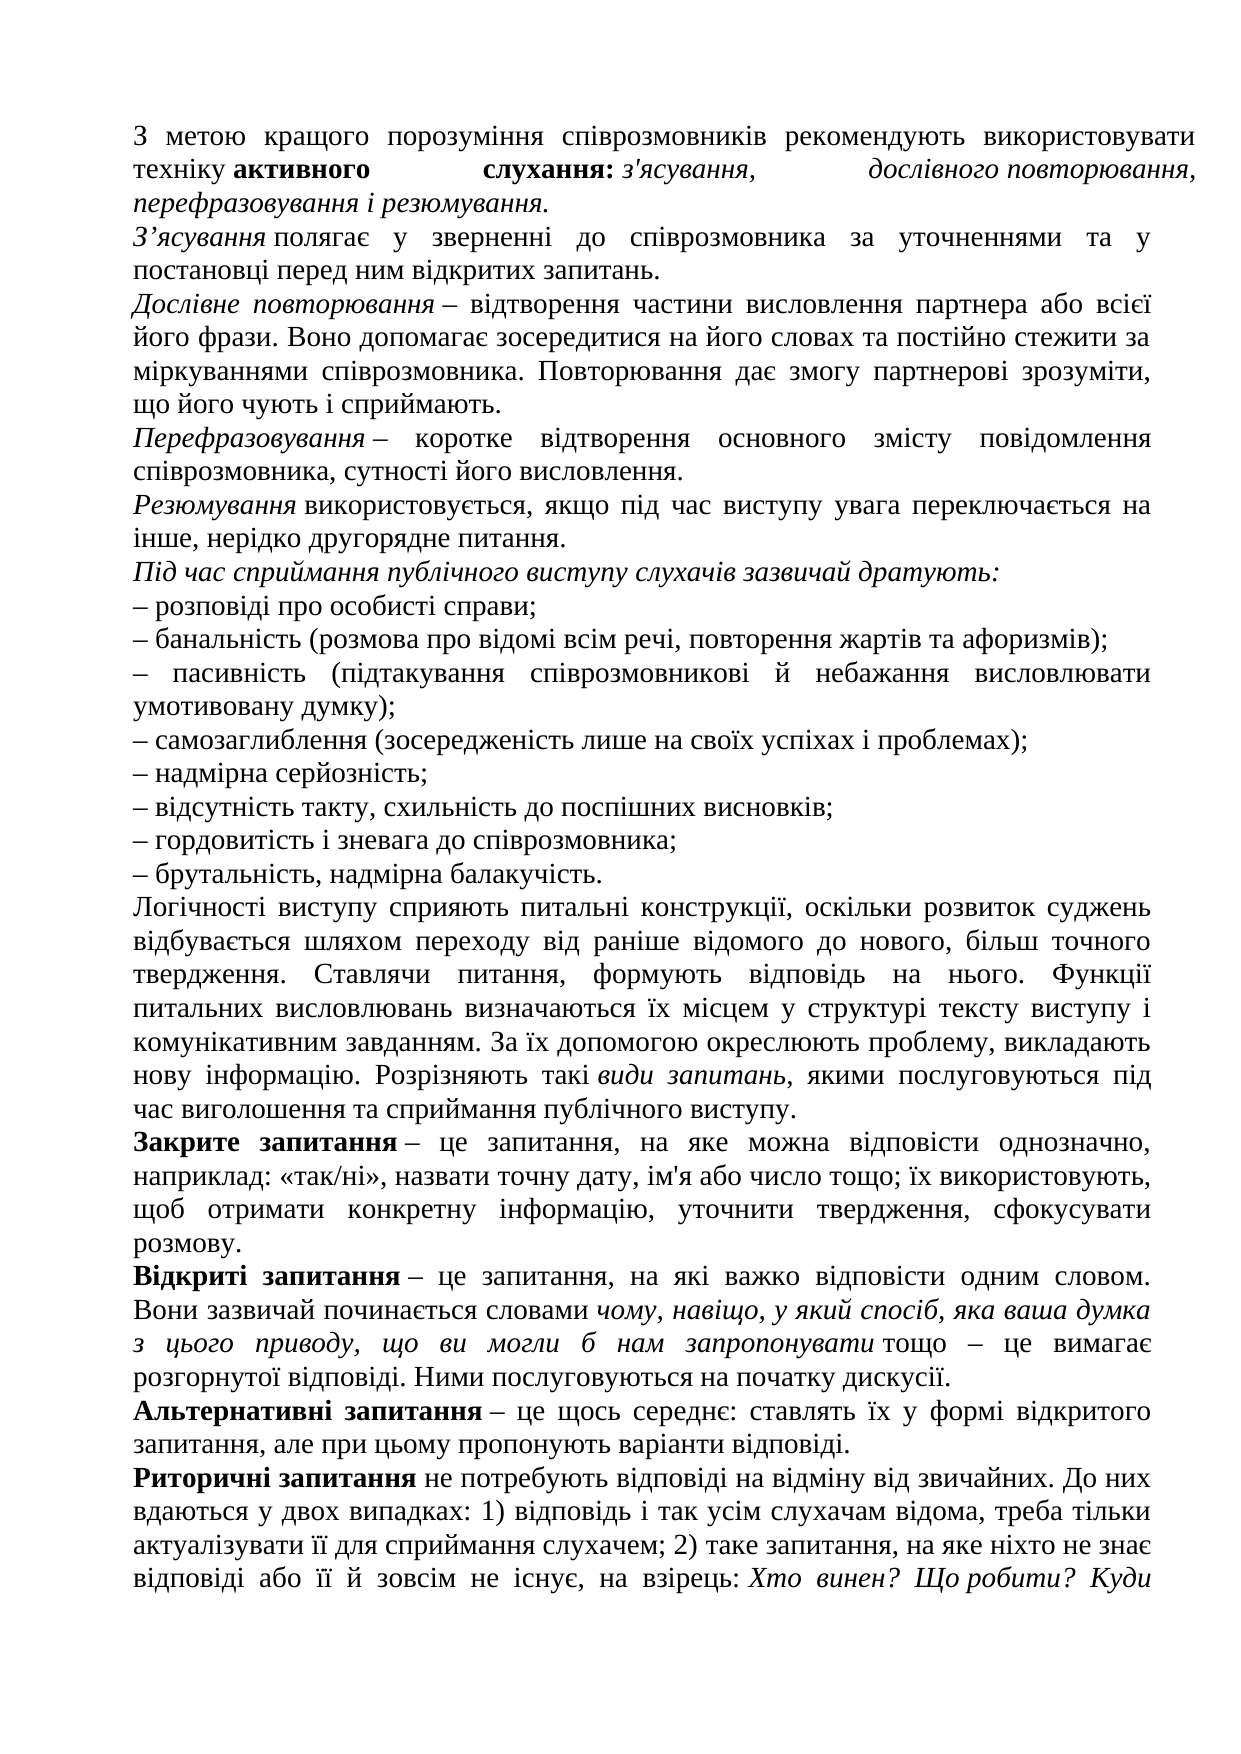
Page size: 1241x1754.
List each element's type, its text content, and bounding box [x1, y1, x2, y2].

text З метою кращого порозуміння співрозмовників рекомендують використовувати техніку активного слухання: з'ясування, дослівного повторювання, перефразовування і резюмування. [133, 185, 1196, 286]
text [133, 1527, 1152, 1627]
text – відсутність такту, схильність до поспішних висновків; [133, 856, 1152, 889]
text Резюмування використовується, якщо під час виступу увага переключається на інше, нерідко другорядне питання. [133, 554, 1152, 621]
text Альтернативні запитання – це щось середнє: ставлять їх у формі відкритого запитання, але при цьому пропонують варіанти відповіді. [133, 1460, 1152, 1527]
text – гордовитість і зневага до співрозмовника; [133, 889, 1152, 923]
text Закрите запитання – це запитання, на яке можна відповісти однозначно, наприклад: «так/ні», назвати точну дату, ім'я або число тощо; їх використовують, щоб отримати конкретну інформацію, уточнити твердження, сфокусувати розмову. [133, 1191, 1152, 1326]
text Перефразовування – коротке відтворення основного змісту повідомлення співрозмовника, сутності його висловлення. [133, 487, 1152, 554]
text Логічності виступу сприяють питальні конструкції, оскільки розвиток суджень відбувається шляхом переходу від раніше відомого до нового, більш точного твердження. Ставлячи питання, формують відповідь на нього. Функції питальних висловлювань визначаються їх місцем у структурі тексту виступу і комунікативним завданням. За їх допомогою окреслюють проблему, викладають нову інформацію. Розрізняють такі види запитань, якими послуговуються під час виголошення та сприймання публічного виступу. [133, 957, 1152, 1191]
text З’ясування полягає у зверненні до співрозмовника за уточненнями та у постановці перед ним відкритих запитань. [133, 286, 1152, 353]
text – банальність (розмова про відомі всім речі, повторення жартів та афоризмів); [133, 688, 1152, 722]
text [133, 118, 1152, 185]
text Під час сприймання публічного виступу слухачів зазвичай дратують: [133, 621, 1152, 655]
text Дослівне повторювання – відтворення частини висловлення партнера або всієї його фрази. Воно допомагає зосередитися на його словах та постійно стежити за міркуваннями співрозмовника. Повторювання дає змогу партнерові зрозуміти, що його чують і сприймають. [133, 353, 1152, 487]
text – надмірна серйозність; [133, 822, 1152, 856]
text – розповіді про особисті справи; [133, 655, 1152, 688]
text Відкриті запитання – це запитання, на які важко відповісти одним словом. Вони зазвичай починається словами чому, навіщо, у який спосіб, яка ваша думка з цього приводу, що ви могли б нам запропонувати тощо – це вимагає розгорнутої відповіді. Ними послуговуються на початку дискусії. [133, 1326, 1152, 1460]
text – самозаглиблення (зосередженість лише на своїх успіхах і проблемах); [133, 789, 1152, 822]
text – пасивність (підтакування співрозмовникові й небажання висловлювати умотивовану думку); [133, 722, 1152, 789]
text – брутальність, надмірна балакучість. [133, 923, 1152, 957]
